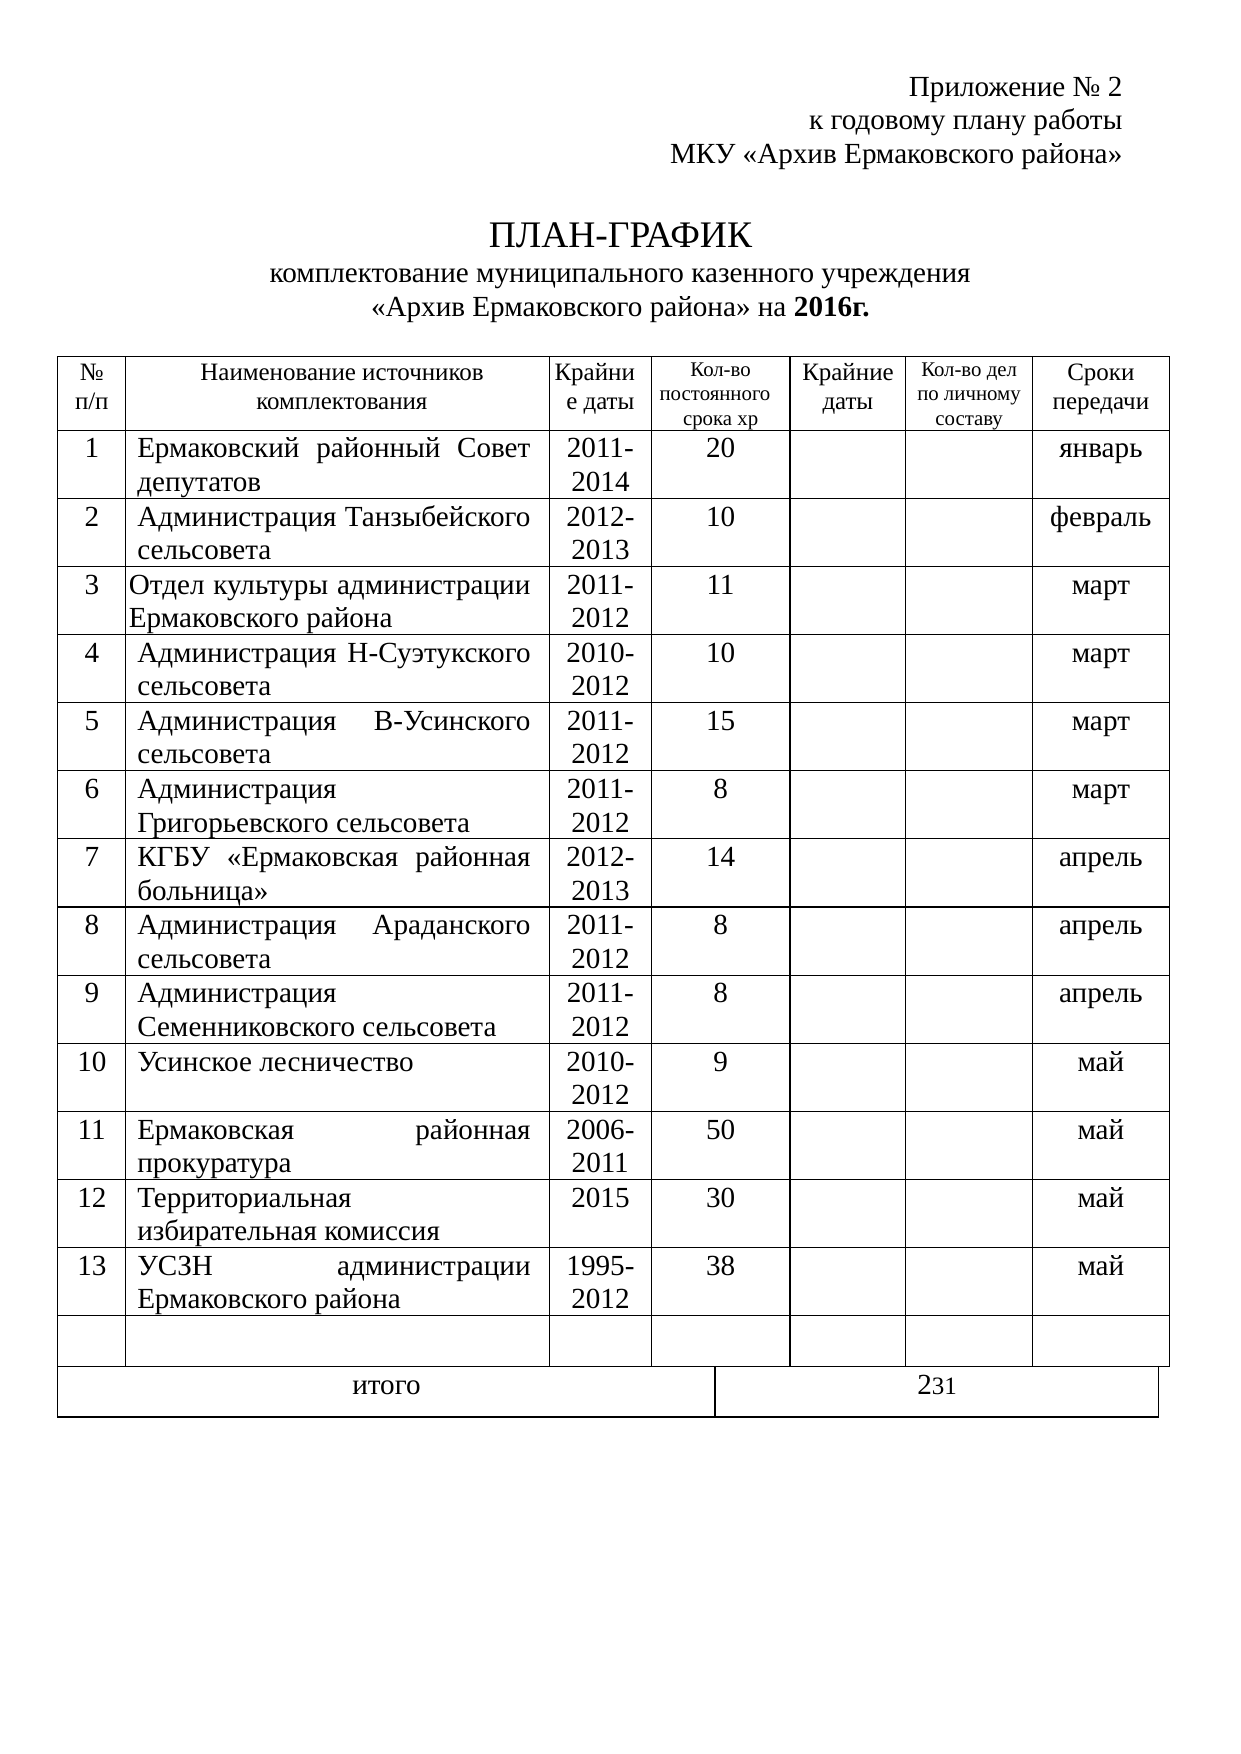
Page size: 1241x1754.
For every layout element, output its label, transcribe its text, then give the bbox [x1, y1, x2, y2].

table_cell Усинское лесничество [126, 1044, 549, 1111]
table_cell 5 [58, 703, 125, 770]
table_cell 2010-2012 [550, 635, 651, 702]
table_cell 2011-2012 [550, 908, 651, 974]
table_cell 20 [652, 431, 789, 498]
table_cell 30 [652, 1180, 789, 1247]
table_cell апрель [1033, 976, 1169, 1043]
table_cell 10 [652, 499, 789, 566]
table_cell Отдел культуры администрации Ермаковского района [126, 567, 549, 634]
table_header Сроки передачи [1033, 357, 1169, 429]
table_cell [550, 1316, 651, 1366]
table_cell [791, 703, 905, 770]
table_cell КГБУ «Ермаковская районная больница» [126, 839, 549, 906]
table_header № п/п [58, 357, 125, 429]
table_cell [791, 771, 905, 838]
table_cell 2012-2013 [550, 499, 651, 566]
table_cell [791, 1316, 905, 1366]
table_cell [1159, 1367, 1169, 1416]
table_cell февраль [1033, 499, 1169, 566]
table_cell Ермаковская районная прокуратура [126, 1112, 549, 1179]
table_cell 8 [652, 908, 789, 974]
table_cell [906, 1112, 1032, 1179]
table_cell 9 [652, 1044, 789, 1111]
table_cell 11 [652, 567, 789, 634]
table_cell 50 [652, 1112, 789, 1179]
table_cell март [1033, 635, 1169, 702]
table_cell [906, 499, 1032, 566]
table_cell Администрация Семенниковского сельсовета [126, 976, 549, 1043]
table_cell [906, 771, 1032, 838]
table_cell 9 [58, 976, 125, 1043]
table_header Крайние даты [791, 357, 905, 429]
table_cell 1 [58, 431, 125, 498]
table_cell [791, 839, 905, 906]
table_cell [906, 1180, 1032, 1247]
table_cell 2006-2011 [550, 1112, 651, 1179]
table_header Крайние даты [550, 357, 651, 429]
table_cell 8 [652, 771, 789, 838]
table_cell апрель [1033, 839, 1169, 906]
table_cell [906, 635, 1032, 702]
table_cell [58, 1316, 125, 1366]
table_header Кол-во дел по личному составу [906, 357, 1032, 429]
table_cell январь [1033, 431, 1169, 498]
table_cell 2011-2014 [550, 431, 651, 498]
table_cell Администрация Григорьевского сельсовета [126, 771, 549, 838]
table_cell март [1033, 567, 1169, 634]
table_cell [906, 567, 1032, 634]
table_cell 10 [58, 1044, 125, 1111]
table_cell [791, 908, 905, 974]
table_cell [906, 976, 1032, 1043]
table_cell [906, 1316, 1032, 1366]
table_cell 4 [58, 635, 125, 702]
table_cell 6 [58, 771, 125, 838]
text Приложение № 2 [484, 69, 1122, 102]
table_cell 15 [652, 703, 789, 770]
table_cell март [1033, 771, 1169, 838]
table_cell [126, 1316, 549, 1366]
table_cell Территориальная избирательная комиссия [126, 1180, 549, 1247]
table_cell 7 [58, 839, 125, 906]
table_cell 10 [652, 635, 789, 702]
text к годовому плану работы [484, 102, 1122, 136]
table_cell апрель [1033, 908, 1169, 974]
table_cell 2011-2012 [550, 567, 651, 634]
table_header Наименование источников комплектования [126, 357, 549, 429]
table_cell [791, 431, 905, 498]
table_header Кол-во постоянного срока хр [652, 357, 789, 429]
table_cell [791, 976, 905, 1043]
table_cell 2011-2012 [550, 771, 651, 838]
table_cell [906, 703, 1032, 770]
table_cell [906, 908, 1032, 974]
table_cell Администрация Араданского сельсовета [126, 908, 549, 974]
table_cell [791, 499, 905, 566]
table_cell [791, 1044, 905, 1111]
table_cell 13 [58, 1248, 125, 1315]
table_cell 38 [652, 1248, 789, 1315]
table_cell [1033, 1316, 1169, 1366]
table_cell [906, 1044, 1032, 1111]
table_cell 2012-2013 [550, 839, 651, 906]
table_cell Администрация В-Усинского сельсовета [126, 703, 549, 770]
table_cell май [1033, 1248, 1169, 1315]
table_cell Администрация Танзыбейского сельсовета [126, 499, 549, 566]
table_cell 2011-2012 [550, 976, 651, 1043]
table_cell 2 [58, 499, 125, 566]
text МКУ «Архив Ермаковского района» [484, 136, 1122, 169]
table_cell май [1033, 1180, 1169, 1247]
table_cell май [1033, 1044, 1169, 1111]
table_cell май [1033, 1112, 1169, 1179]
table_cell 2015 [550, 1180, 651, 1247]
table_cell [791, 1248, 905, 1315]
table_cell 11 [58, 1112, 125, 1179]
table_cell [791, 635, 905, 702]
table_cell 8 [58, 908, 125, 974]
table_cell 2010-2012 [550, 1044, 651, 1111]
table_cell 8 [652, 976, 789, 1043]
table_cell [652, 1316, 789, 1366]
table_cell 14 [652, 839, 789, 906]
table_cell 3 [58, 567, 125, 634]
text «Архив Ермаковского района» на 2016г. [118, 289, 1122, 323]
table_cell УСЗН администрации Ермаковского района [126, 1248, 549, 1315]
table_cell Администрация Н-Суэтукского сельсовета [126, 635, 549, 702]
table_cell [906, 1248, 1032, 1315]
table_cell 12 [58, 1180, 125, 1247]
text ПЛАН-ГРАФИК [118, 212, 1122, 256]
table_cell март [1033, 703, 1169, 770]
table_cell 2011-2012 [550, 703, 651, 770]
table_cell итого [58, 1367, 714, 1416]
table_cell [791, 1112, 905, 1179]
table_cell Ермаковский районный Совет депутатов [126, 431, 549, 498]
table_cell [791, 567, 905, 634]
table_cell 231 [716, 1367, 1158, 1416]
text комплектование муниципального казенного учреждения [118, 256, 1122, 289]
table_cell 1995-2012 [550, 1248, 651, 1315]
table_cell [906, 839, 1032, 906]
table_cell [791, 1180, 905, 1247]
table_cell [906, 431, 1032, 498]
